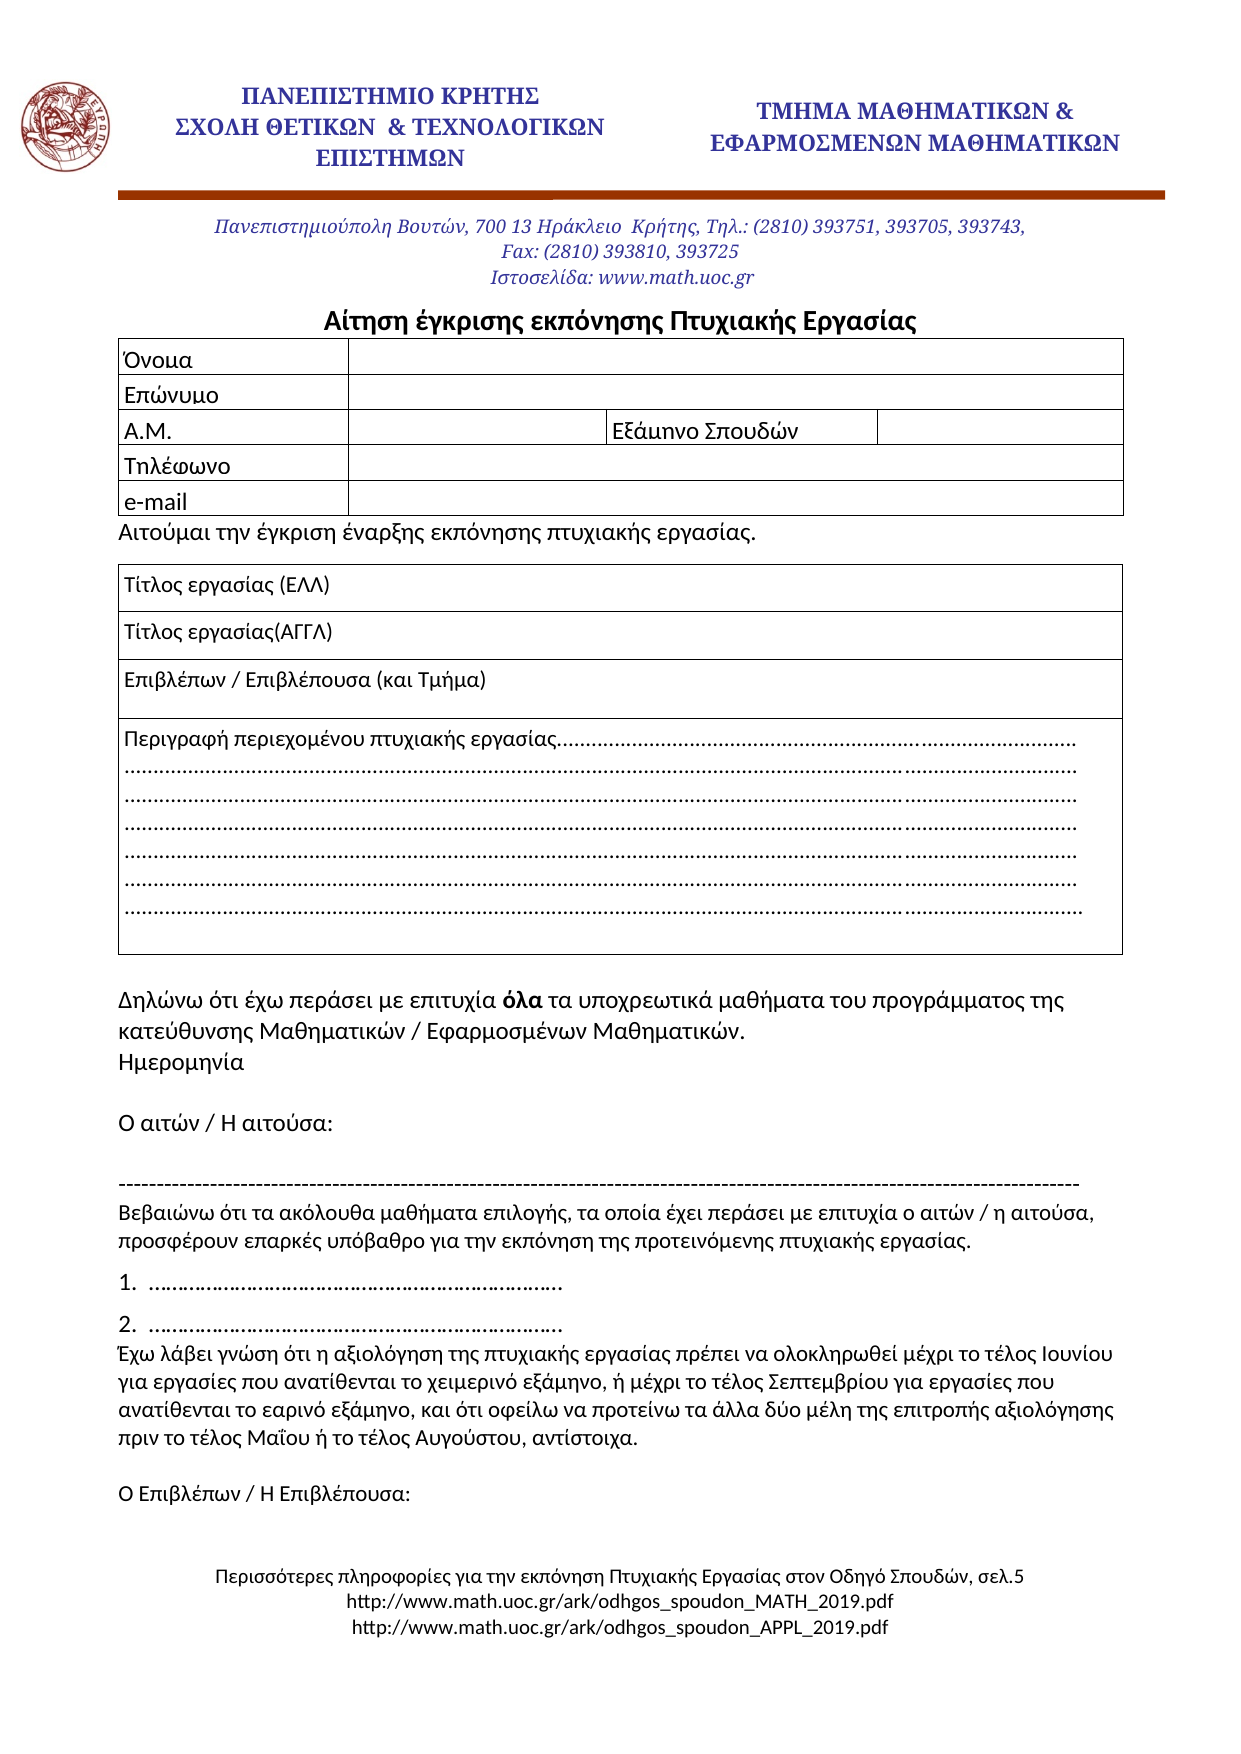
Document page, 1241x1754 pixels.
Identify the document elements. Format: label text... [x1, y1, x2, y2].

table_cell Τίτλος εργασίας(ΑΓΓΛ) [119, 612, 1122, 658]
text Αίτηση έγκρισης εκπόνησης Πτυχιακής Εργασίας [118, 302, 1122, 338]
table_cell Α.Μ. [119, 410, 348, 444]
text Δηλώνω ότι έχω περάσει με επιτυχία όλα τα υποχρεωτικά μαθήματα του προγράμματος της κατεύθυνσης Μαθηματικών / Εφαρμοσμένων Μαθηματικών. [118, 984, 1122, 1046]
table_cell [349, 481, 1123, 515]
text 2. ……………………………………………………………… [118, 1308, 1122, 1339]
table_cell [349, 445, 1123, 480]
table_header Τίτλος εργασίας (ΕΛΛ) [119, 565, 1122, 611]
text Fax: (2810) 393810, 393725 [118, 239, 1122, 264]
text 1. ……………………………………………………………… [118, 1266, 1122, 1297]
text http://www.math.uoc.gr/ark/odhgos_spoudon_MATH_2019.pdf [118, 1588, 1122, 1614]
table_cell Επιβλέπων / Επιβλέπουσα (και Τμήμα) [119, 660, 1122, 717]
table_cell Εξάμηνο Σπουδών [607, 410, 877, 444]
text http://www.math.uoc.gr/ark/odhgos_spoudon_APPL_2019.pdf [118, 1614, 1122, 1639]
text Περισσότερες πληροφορίες για την εκπόνηση Πτυχιακής Εργασίας στον Οδηγό Σπουδών, σελ.5 [118, 1563, 1122, 1588]
text Πανεπιστημιούπολη Βουτών, 700 13 Ηράκλειο Κρήτης, Τηλ.: (2810) 393751, 393705, 393743, [118, 213, 1122, 239]
text Ο αιτών / Η αιτούσα: [118, 1107, 1122, 1137]
text Ημερομηνία [118, 1046, 1122, 1076]
table_cell Τηλέφωνο [119, 445, 348, 480]
table_header ΠΑΝΕΠΙΣΤΗΜΙΟ ΚΡΗΤΗΣ ΣΧΟΛΗ ΘΕΤΙΚΩΝ & ΤΕΧΝΟΛΟΓΙΚΩΝ ΕΠΙΣΤΗΜΩΝ [118, 74, 662, 179]
table_header ΤΜΗΜΑ ΜΑΘΗΜΑΤΙΚΩΝ & ΕΦΑΡΜΟΣΜΕΝΩΝ ΜΑΘΗΜΑΤΙΚΩΝ [662, 74, 1168, 179]
table_cell e-mail [119, 481, 348, 515]
text Έχω λάβει γνώση ότι η αξιολόγηση της πτυχιακής εργασίας πρέπει να ολοκληρωθεί μέχρι το τέλος Ιουνίου για εργασίες που ανατίθενται το χειμερινό εξάμηνο, ή μέχρι το τέλος Σεπτεμβρίου για εργασίες που ανατίθενται το εαρινό εξάμηνο, και ότι οφείλω να προτείνω τα άλλα δύο μέλη της επιτροπής αξιολόγησης πριν το τέλος Μαΐου ή το τέλος Αυγούστου, αντίστοιχα. [118, 1339, 1122, 1451]
table_cell [349, 410, 606, 444]
text Ιστοσελίδα: www.math.uoc.gr [118, 264, 1122, 290]
table_header [349, 339, 1123, 373]
text Ο Επιβλέπων / Η Επιβλέπουσα: [118, 1479, 1122, 1507]
table_cell Επώνυμο [119, 375, 348, 409]
table_cell [878, 410, 1123, 444]
table_cell Περιγραφή περιεχομένου πτυχιακής εργασίας.......................................................................................... ..................................................................................................................................................................... ..................................................................................................................................................................... ..................................................................................................................................................................... ..................................................................................................................................................................... ..................................................................................................................................................................... ...................................................................................................................................................................... [119, 719, 1122, 953]
picture [19, 79, 112, 174]
table_header Όνομα [119, 339, 348, 373]
text Βεβαιώνω ότι τα ακόλουθα μαθήματα επιλογής, τα οποία έχει περάσει με επιτυχία ο αιτών / η αιτούσα, προσφέρουν επαρκές υπόβαθρο για την εκπόνηση της προτεινόμενης πτυχιακής εργασίας. [118, 1198, 1122, 1254]
text Αιτούμαι την έγκριση έναρξης εκπόνησης πτυχιακής εργασίας. [118, 516, 1122, 546]
table_cell [349, 375, 1123, 409]
text ------------------------------------------------------------------------------------------------------------------------------ [118, 1168, 1122, 1198]
